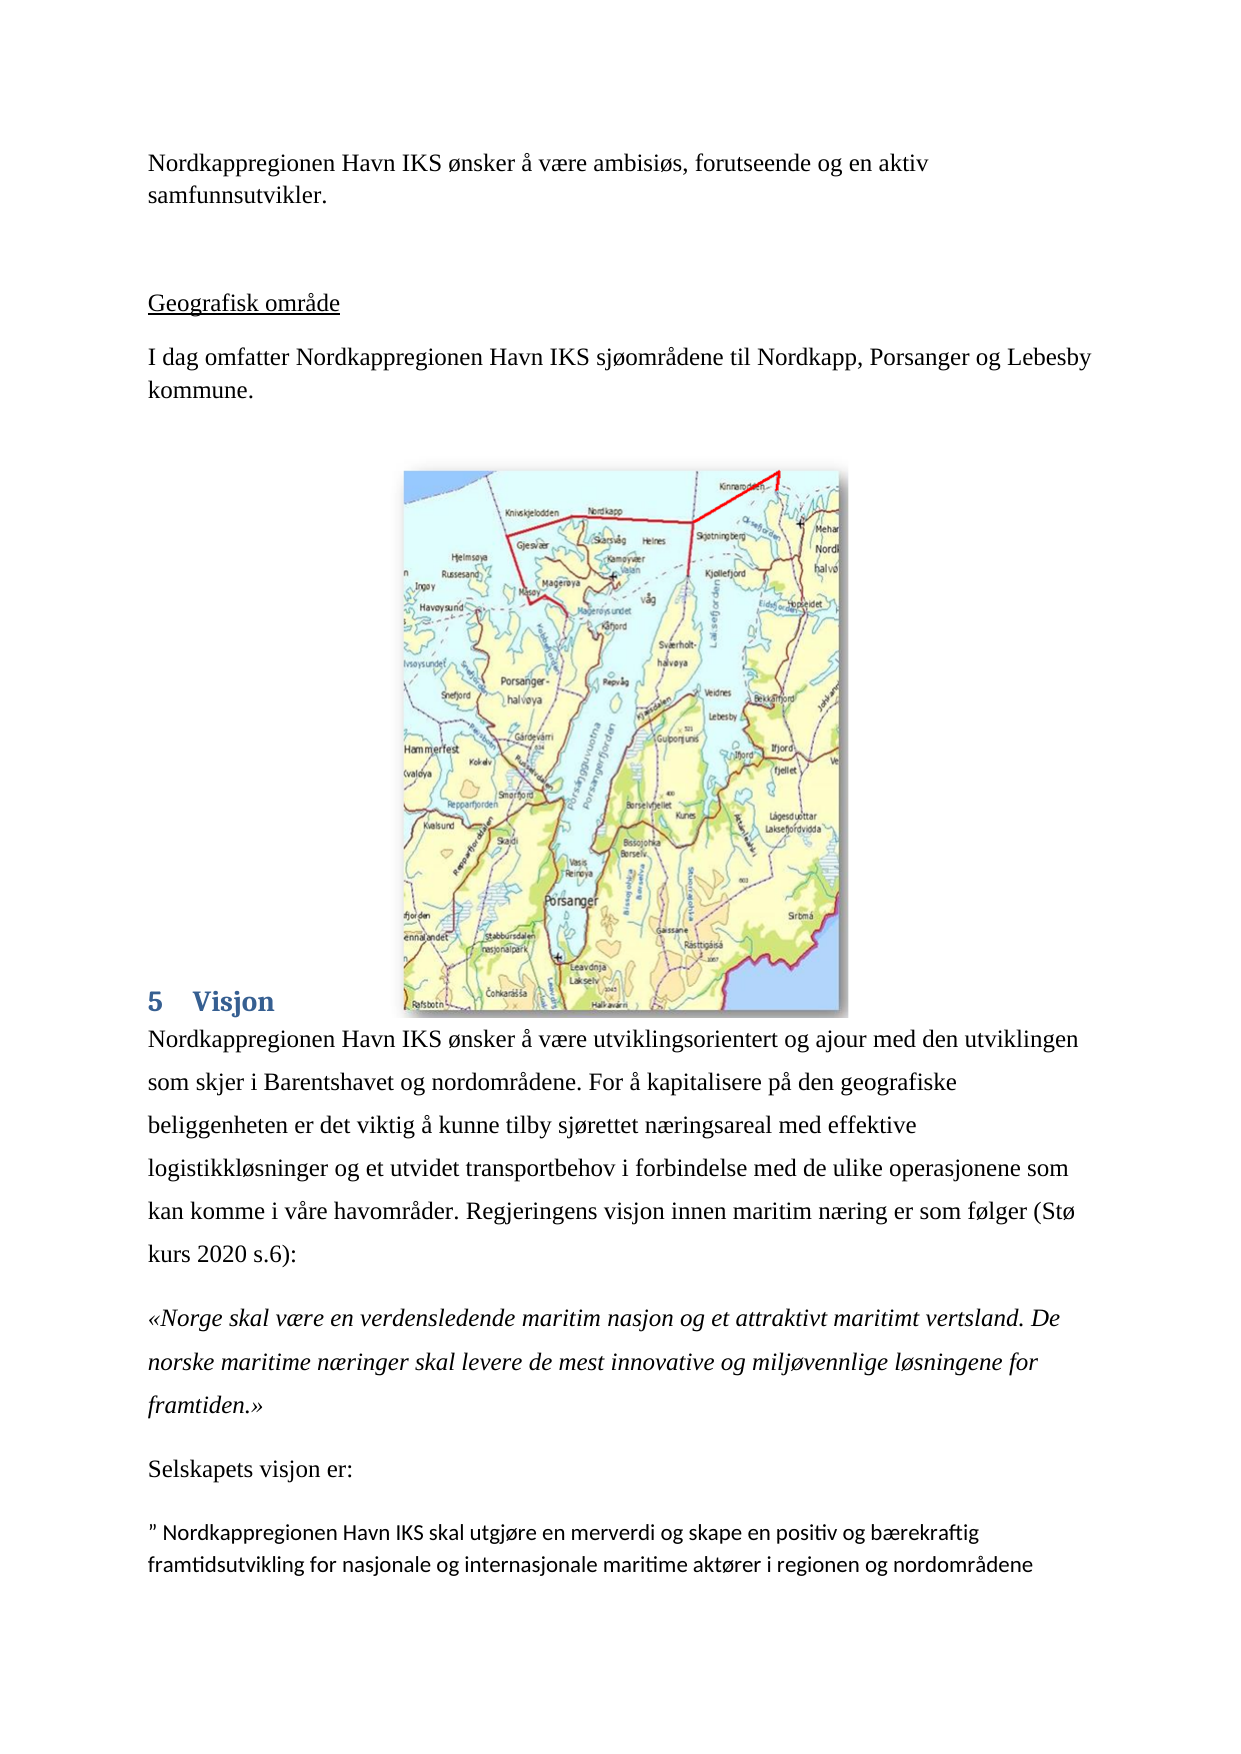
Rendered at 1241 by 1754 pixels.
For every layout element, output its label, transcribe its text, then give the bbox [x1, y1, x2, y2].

text ” Nordkappregionen Havn IKS skal utgjøre en merverdi og skape en positiv og bærekraftig framtidsutvikling for nasjonale og internasjonale maritime aktører i regionen og nordområdene [148, 1518, 1093, 1578]
text Nordkappregionen Havn IKS ønsker å være ambisiøs, forutseende og en aktiv samfunnsutvikler. [148, 148, 1093, 209]
picture [389, 456, 849, 1016]
text «Norge skal være en verdensledende maritim nasjon og et attraktivt maritimt vertsland. De norske maritime næringer skal levere de mest innovative og miljøvennlige løsningene for framtiden.» [148, 1303, 1093, 1418]
text Nordkappregionen Havn IKS ønsker å være utviklingsorientert og ajour med den utviklingen som skjer i Barentshavet og nordområdene. For å kapitalisere på den geografiske beliggenheten er det viktig å kunne tilby sjørettet næringsareal med effektive logistikkløsninger og et utvidet transportbehov i forbindelse med de ulike operasjonene som kan komme i våre havområder. Regjeringens visjon innen maritim næring er som følger (Stø kurs 2020 s.6): [148, 1024, 1093, 1268]
text Geografisk område [148, 288, 1093, 317]
text Selskapets visjon er: [148, 1454, 1093, 1482]
text I dag omfatter Nordkappregionen Havn IKS sjøområdene til Nordkapp, Porsanger og Lebesby kommune. [148, 342, 1093, 404]
subtitle Visjon [148, 985, 1093, 1019]
